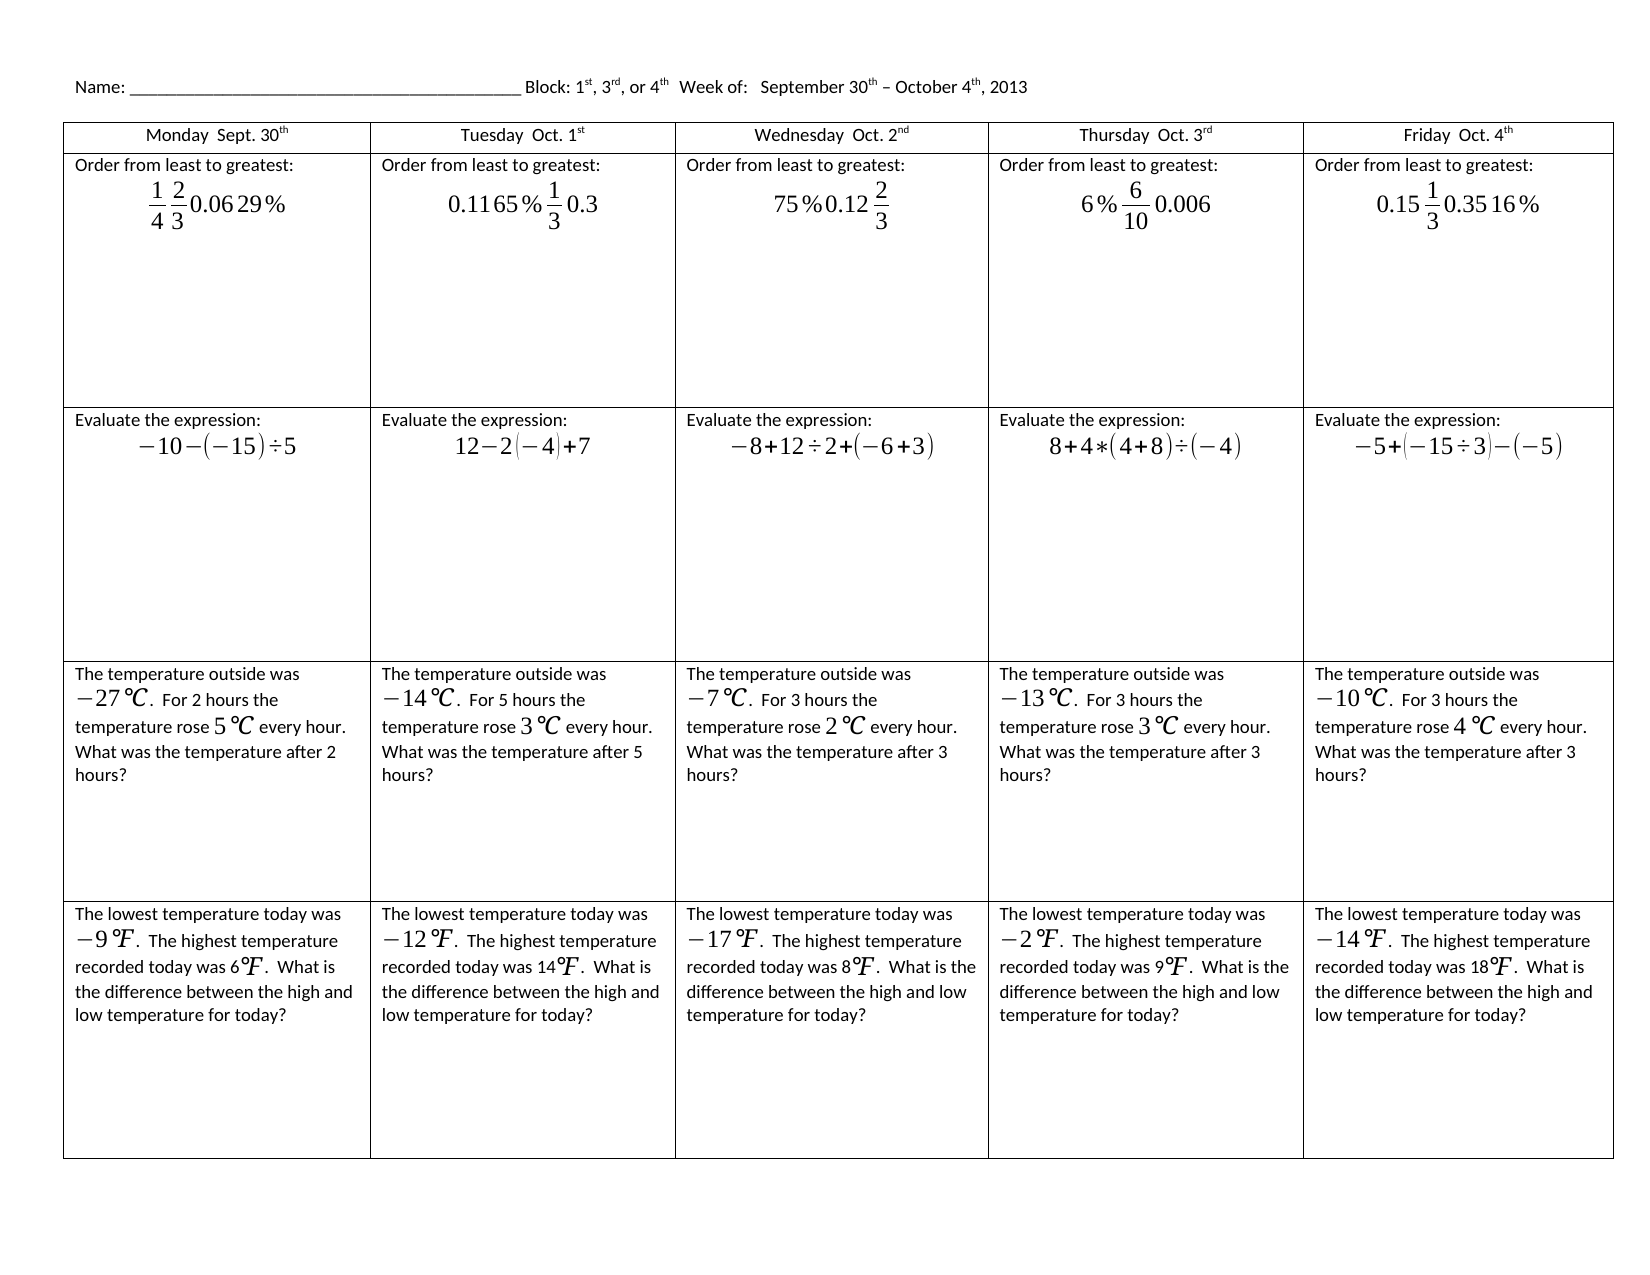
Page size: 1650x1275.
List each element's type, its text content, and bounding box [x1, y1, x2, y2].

table_cell Order from least to greatest: [676, 154, 988, 407]
table_cell Order from least to greatest: [64, 154, 370, 407]
table_cell The lowest temperature today was . The highest temperature recorded today was 18. What is the difference between the high and low temperature for today? [1304, 902, 1613, 1158]
table_header Monday Sept. 30th [64, 123, 370, 153]
table_cell The lowest temperature today was . The highest temperature recorded today was 9. What is the difference between the high and low temperature for today? [989, 902, 1303, 1158]
table_header Wednesday Oct. 2nd [676, 123, 988, 153]
table_cell Evaluate the expression: [989, 408, 1303, 661]
table_cell The temperature outside was . For 3 hours the temperature rose every hour. What was the temperature after 3 hours? [1304, 662, 1613, 901]
table_cell Evaluate the expression: [64, 408, 370, 661]
table_header Tuesday Oct. 1st [371, 123, 675, 153]
table_header Thursday Oct. 3rd [989, 123, 1303, 153]
table_cell The temperature outside was . For 2 hours the temperature rose every hour. What was the temperature after 2 hours? [64, 662, 370, 901]
table_cell Evaluate the expression: [676, 408, 988, 661]
table_cell Evaluate the expression: [1304, 408, 1613, 661]
table_cell The lowest temperature today was . The highest temperature recorded today was 8. What is the difference between the high and low temperature for today? [676, 902, 988, 1158]
table_cell The temperature outside was . For 5 hours the temperature rose every hour. What was the temperature after 5 hours? [371, 662, 675, 901]
table_cell The temperature outside was . For 3 hours the temperature rose every hour. What was the temperature after 3 hours? [676, 662, 988, 901]
table_cell The lowest temperature today was . The highest temperature recorded today was 14. What is the difference between the high and low temperature for today? [371, 902, 675, 1158]
table_cell Evaluate the expression: [371, 408, 675, 661]
table_cell Order from least to greatest: [989, 154, 1303, 407]
table_cell The lowest temperature today was . The highest temperature recorded today was 6. What is the difference between the high and low temperature for today? [64, 902, 370, 1158]
table_cell Order from least to greatest: [1304, 154, 1613, 407]
text Name: __________________________________________ Block: 1st, 3rd, or 4th Week of: September 30th – October 4th, 2013 [75, 75, 1575, 98]
table_cell The temperature outside was . For 3 hours the temperature rose every hour. What was the temperature after 3 hours? [989, 662, 1303, 901]
table_header Friday Oct. 4th [1304, 123, 1613, 153]
table_cell Order from least to greatest: [371, 154, 675, 407]
